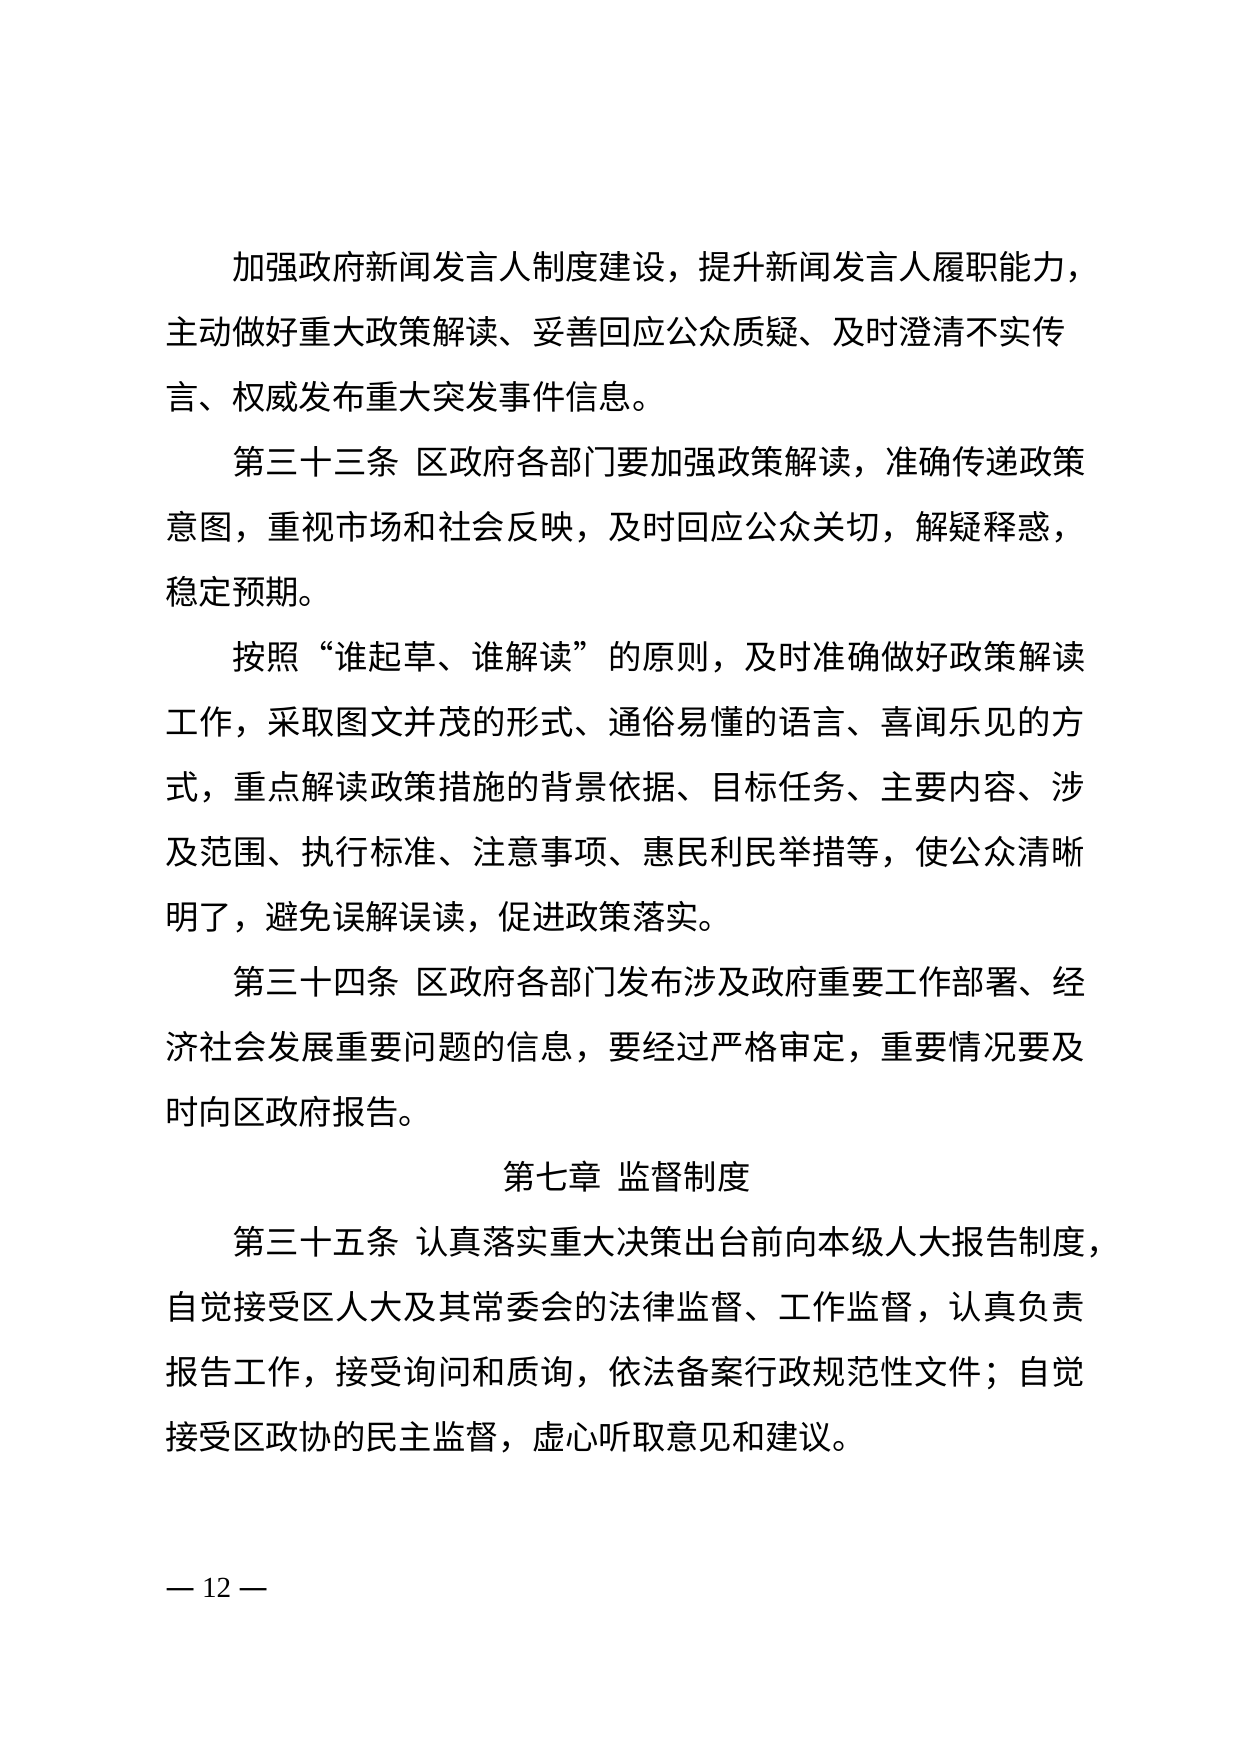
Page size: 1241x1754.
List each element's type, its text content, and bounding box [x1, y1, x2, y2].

text 第三十五条 认真落实重大决策出台前向本级人大报告制度，自觉接受区人大及其常委会的法律监督、工作监督，认真负责报告工作，接受询问和质询，依法备案行政规范性文件；自觉接受区政协的民主监督，虚心听取意见和建议。 [165, 1208, 1087, 1468]
text 第七章 监督制度 [165, 1143, 1087, 1208]
text 按照“谁起草、谁解读”的原则，及时准确做好政策解读工作，采取图文并茂的形式、通俗易懂的语言、喜闻乐见的方式，重点解读政策措施的背景依据、目标任务、主要内容、涉及范围、执行标准、注意事项、惠民利民举措等，使公众清晰明了，避免误解误读，促进政策落实。 [165, 623, 1087, 948]
text 第三十四条 区政府各部门发布涉及政府重要工作部署、经济社会发展重要问题的信息，要经过严格审定，重要情况要及时向区政府报告。 [165, 948, 1087, 1143]
text 加强政府新闻发言人制度建设，提升新闻发言人履职能力，主动做好重大政策解读、妥善回应公众质疑、及时澄清不实传言、权威发布重大突发事件信息。 [165, 233, 1087, 428]
text 第三十三条 区政府各部门要加强政策解读，准确传递政策意图，重视市场和社会反映，及时回应公众关切，解疑释惑，稳定预期。 [165, 428, 1087, 623]
